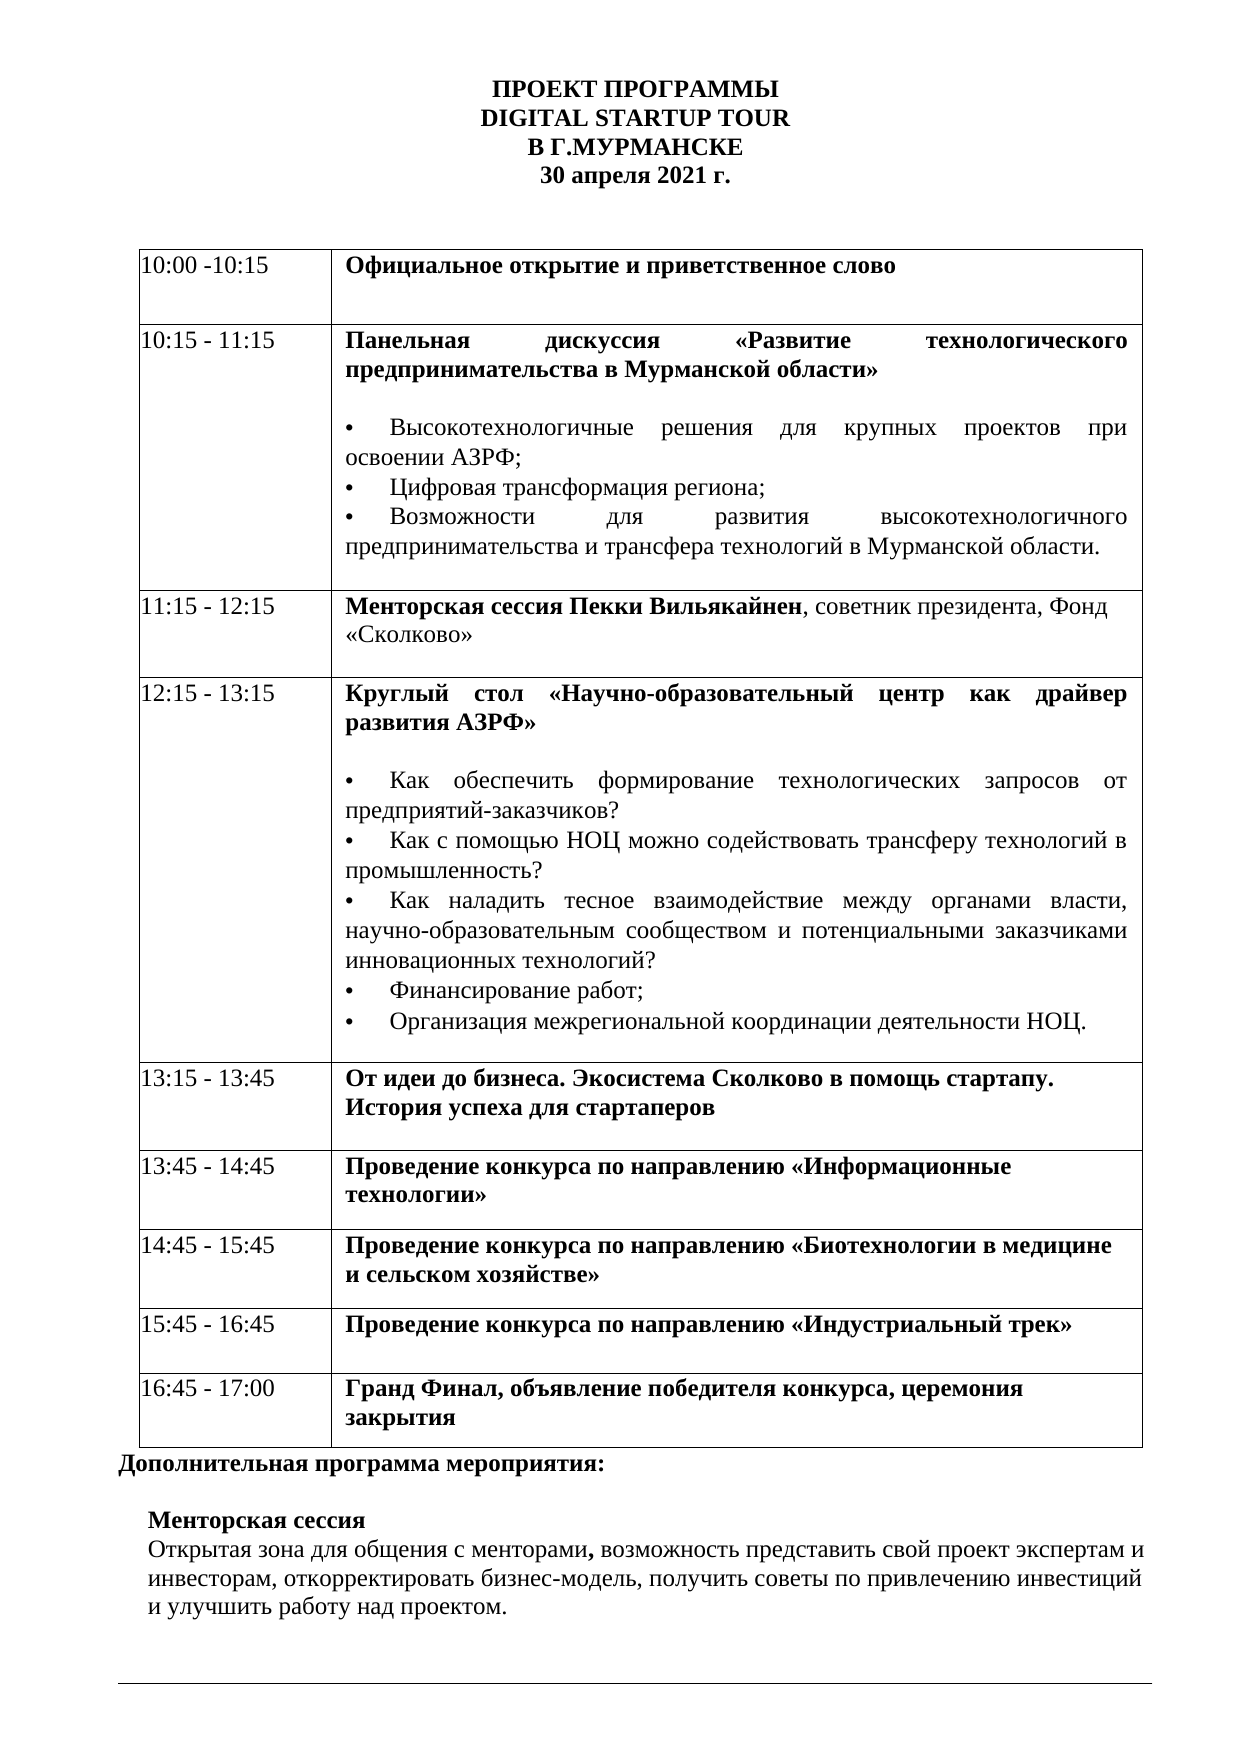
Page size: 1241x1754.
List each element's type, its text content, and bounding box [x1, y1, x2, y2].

table_cell Проведение конкурса по направлению «Индустриальный трек» [332, 1309, 1142, 1372]
table_cell Панельная дискуссия «Развитие технологического предпринимательства в Мурманской области» Высокотехнологичные решения для крупных проектов при освоении АЗРФ; Цифровая трансформация региона; Возможности для развития высокотехнологичного предпринимательства и трансфера технологий в Мурманской области. [332, 325, 1142, 590]
text ПРОЕКТ ПРОГРАММЫ DIGITAL STARTUP TOUR [118, 74, 1152, 132]
text В Г.МУРМАНСКЕ 30 апреля 2021 г. [118, 132, 1152, 189]
table_cell 14:45 - 15:45 [140, 1230, 331, 1308]
table_cell 13:15 - 13:45 [140, 1063, 331, 1150]
text Открытая зона для общения с менторами, возможность представить свой проект экспертам и инвесторам, откорректировать бизнес-модель, получить советы по привлечению инвестиций и улучшить работу над проектом. [148, 1534, 1152, 1620]
text Менторская сессия [148, 1505, 1152, 1534]
table_cell Проведение конкурса по направлению «Биотехнологии в медицине и сельском хозяйстве» [332, 1230, 1142, 1308]
table_cell 10:15 - 11:15 [140, 325, 331, 590]
table_cell От идеи до бизнеса. Экосистема Сколково в помощь стартапу. История успеха для стартаперов [332, 1063, 1142, 1150]
table_cell Менторская сессия Пекки Вильякайнен, советник президента, Фонд «Сколково» [332, 591, 1142, 677]
table_cell Круглый стол «Научно-образовательный центр как драйвер развития АЗРФ» Как обеспечить формирование технологических запросов от предприятий-заказчиков? Как с помощью НОЦ можно содействовать трансферу технологий в промышленность? Как наладить тесное взаимодействие между органами власти, научно-образовательным сообществом и потенциальными заказчиками инновационных технологий? Финансирование работ; Организация межрегиональной координации деятельности НОЦ. [332, 678, 1142, 1062]
text Дополнительная программа мероприятия: [118, 257, 1152, 1476]
table_cell Гранд Финал, объявление победителя конкурса, церемония закрытия [332, 1374, 1142, 1447]
table_cell 12:15 - 13:15 [140, 678, 331, 1062]
table_cell 13:45 - 14:45 [140, 1151, 331, 1229]
table_cell Проведение конкурса по направлению «Информационные технологии» [332, 1151, 1142, 1229]
table_cell 15:45 - 16:45 [140, 1309, 331, 1372]
table_header 10:00 -10:15 [140, 250, 331, 324]
table_cell 16:45 - 17:00 [140, 1374, 331, 1447]
table_header Официальное открытие и приветственное слово [332, 250, 1142, 324]
table_cell 11:15 - 12:15 [140, 591, 331, 677]
